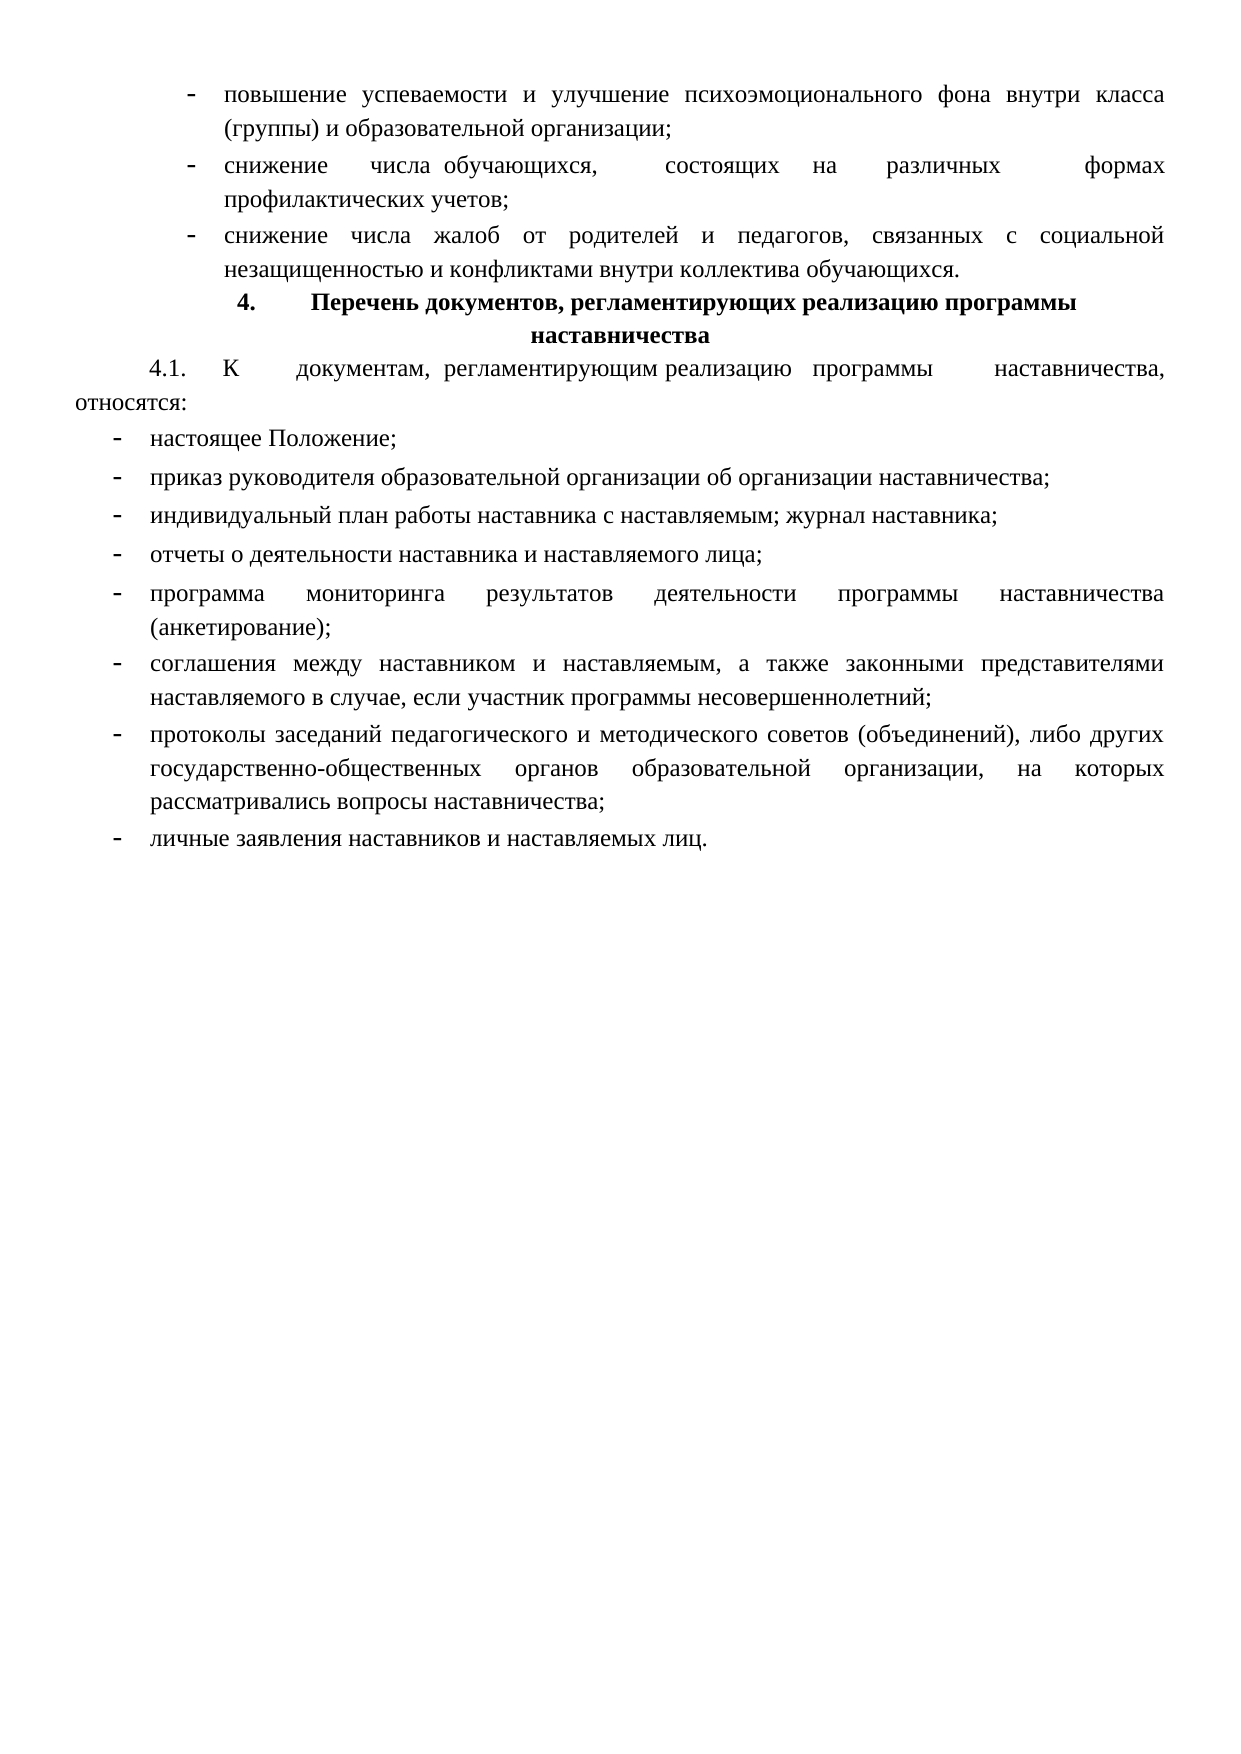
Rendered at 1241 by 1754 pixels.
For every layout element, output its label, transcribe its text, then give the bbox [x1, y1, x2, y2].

list программа мониторинга результатов деятельности программы наставничества (анкетирование); [112, 574, 1165, 640]
list приказ руководителя образовательной организации об организации наставничества; [112, 458, 1165, 492]
list соглашения между наставником и наставляемым, а также законными представителями наставляемого в случае, если участник программы несовершеннолетний; [112, 644, 1165, 711]
list настоящее Положение; [112, 419, 1165, 453]
list повышение успеваемости и улучшение психоэмоционального фона внутри класса (группы) и образовательной организации; [186, 75, 1165, 142]
text 4.1. К документам, регламентирующим реализацию программы наставничества, относятся: [75, 353, 1165, 415]
list отчеты о деятельности наставника и наставляемого лица; [112, 535, 1165, 569]
text 4. Перечень документов, регламентирующих реализацию программы наставничества [75, 287, 1165, 349]
list снижение числа жалоб от родителей и педагогов, связанных с социальной незащищенностью и конфликтами внутри коллектива обучающихся. [186, 217, 1165, 283]
list личные заявления наставников и наставляемых лиц. [112, 819, 1165, 853]
list снижение числа обучающихся, состоящих на различных формах профилактических учетов; [186, 146, 1165, 212]
list индивидуальный план работы наставника с наставляемым; журнал наставника; [112, 497, 1165, 530]
list протоколы заседаний педагогического и методического советов (объединений), либо других государственно-общественных органов образовательной организации, на которых рассматривались вопросы наставничества; [112, 715, 1165, 815]
